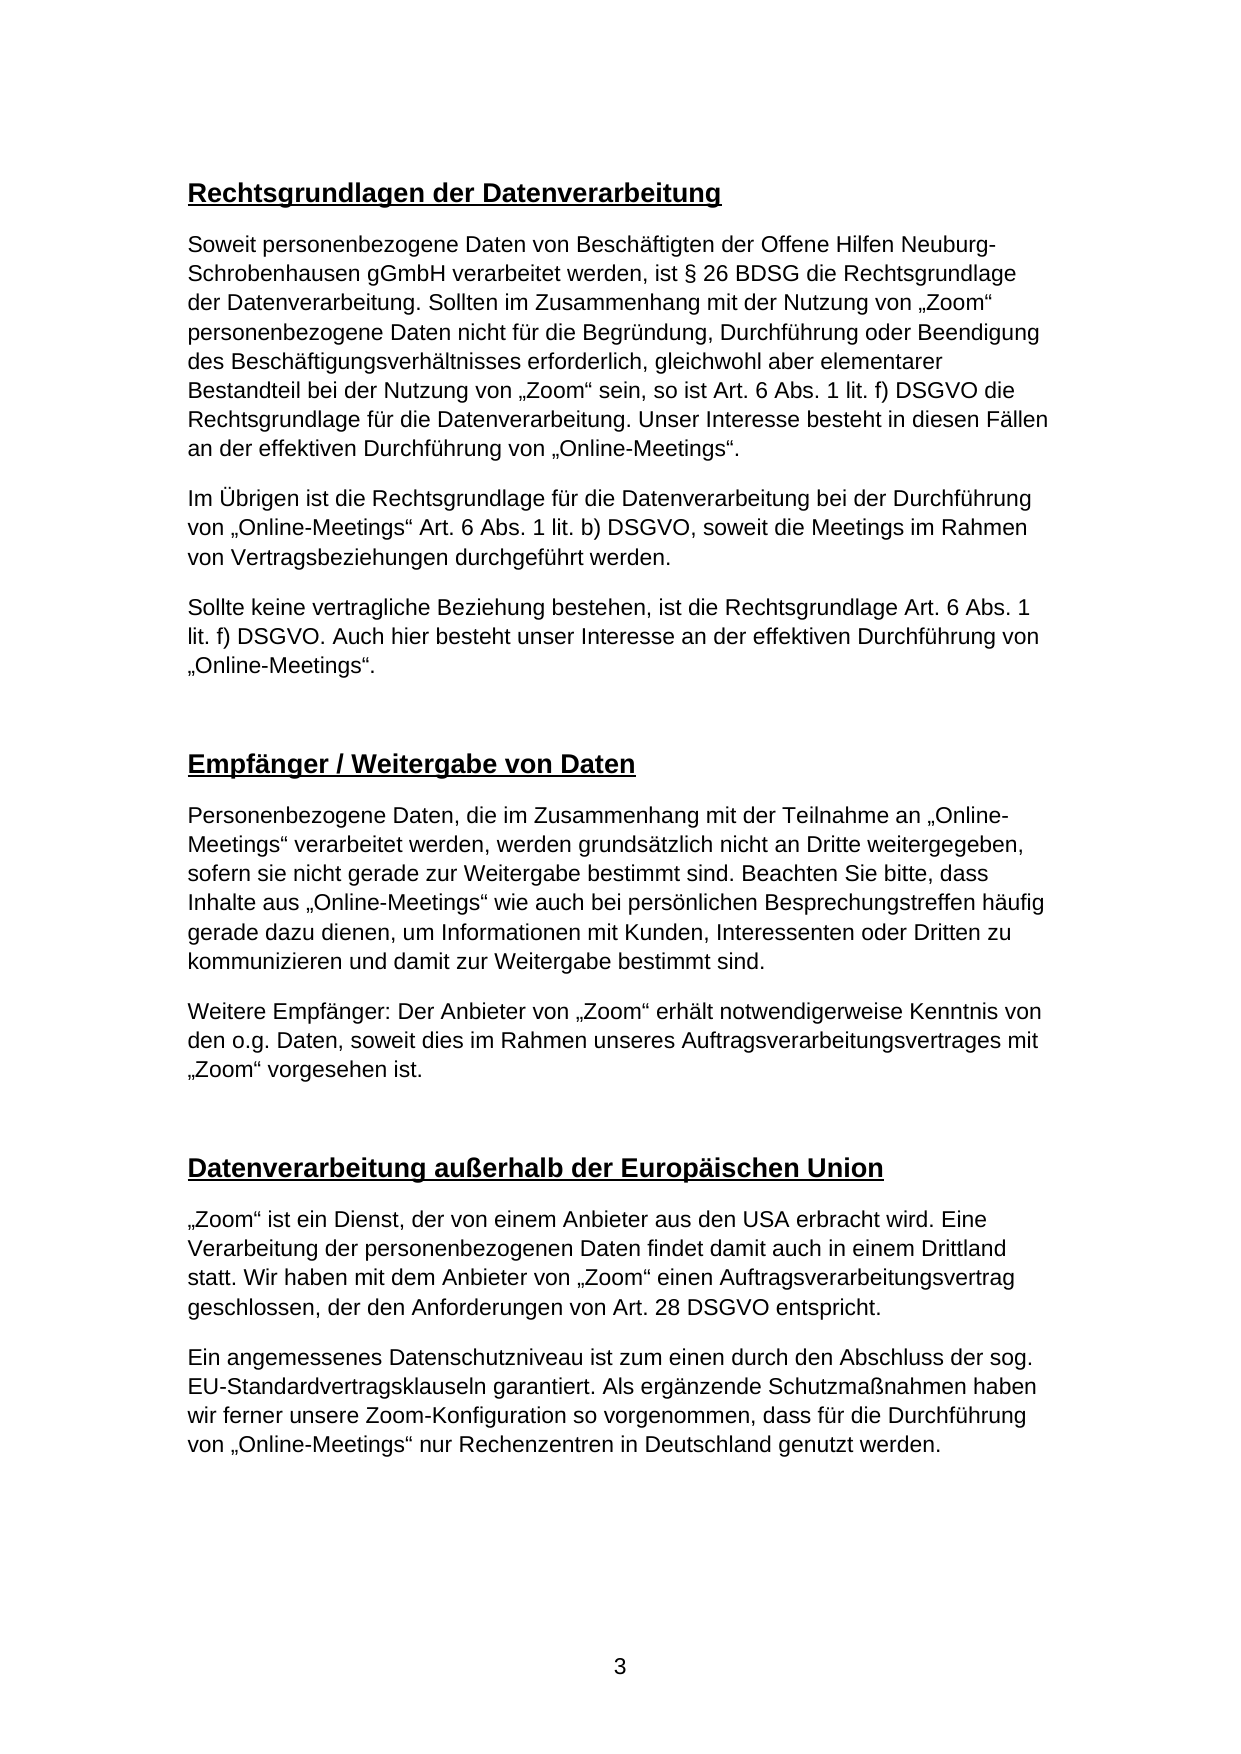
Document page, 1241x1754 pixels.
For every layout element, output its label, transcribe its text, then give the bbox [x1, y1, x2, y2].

text Im Übrigen ist die Rechtsgrundlage für die Datenverarbeitung bei der Durchführung von „Online-Meetings“ Art. 6 Abs. 1 lit. b) DSGVO, soweit die Meetings im Rahmen von Vertragsbeziehungen durchgeführt werden. [187, 483, 1053, 571]
text Weitere Empfänger: Der Anbieter von „Zoom“ erhält notwendigerweise Kenntnis von den o.g. Daten, soweit dies im Rahmen unseres Auftragsverarbeitungsvertrages mit „Zoom“ vorgesehen ist. [187, 996, 1053, 1083]
subtitle Rechtsgrundlagen der Datenverarbeitung [187, 179, 1053, 208]
subtitle Datenverarbeitung außerhalb der Europäischen Union [187, 1154, 1053, 1183]
text Soweit personenbezogene Daten von Beschäftigten der Offene Hilfen Neuburg-Schrobenhausen gGmbH verarbeitet werden, ist § 26 BDSG die Rechtsgrundlage der Datenverarbeitung. Sollten im Zusammenhang mit der Nutzung von „Zoom“ personenbezogene Daten nicht für die Begründung, Durchführung oder Beendigung des Beschäftigungsverhältnisses erforderlich, gleichwohl aber elementarer Bestandteil bei der Nutzung von „Zoom“ sein, so ist Art. 6 Abs. 1 lit. f) DSGVO die Rechtsgrundlage für die Datenverarbeitung. Unser Interesse besteht in diesen Fällen an der effektiven Durchführung von „Online-Meetings“. [187, 229, 1053, 462]
text „Zoom“ ist ein Dienst, der von einem Anbieter aus den USA erbracht wird. Eine Verarbeitung der personenbezogenen Daten findet damit auch in einem Drittland statt. Wir haben mit dem Anbieter von „Zoom“ einen Auftragsverarbeitungsvertrag geschlossen, der den Anforderungen von Art. 28 DSGVO entspricht. [187, 1204, 1053, 1321]
subtitle Empfänger / Weitergabe von Daten [187, 750, 1053, 779]
text Personenbezogene Daten, die im Zusammenhang mit der Teilnahme an „Online-Meetings“ verarbeitet werden, werden grundsätzlich nicht an Dritte weitergegeben, sofern sie nicht gerade zur Weitergabe bestimmt sind. Beachten Sie bitte, dass Inhalte aus „Online-Meetings“ wie auch bei persönlichen Besprechungstreffen häufig gerade dazu dienen, um Informationen mit Kunden, Interessenten oder Dritten zu kommunizieren und damit zur Weitergabe bestimmt sind. [187, 800, 1053, 975]
text Ein angemessenes Datenschutzniveau ist zum einen durch den Abschluss der sog. EU-Standardvertragsklauseln garantiert. Als ergänzende Schutzmaßnahmen haben wir ferner unsere Zoom-Konfiguration so vorgenommen, dass für die Durchführung von „Online-Meetings“ nur Rechenzentren in Deutschland genutzt werden. [187, 1342, 1053, 1458]
text Sollte keine vertragliche Beziehung bestehen, ist die Rechtsgrundlage Art. 6 Abs. 1 lit. f) DSGVO. Auch hier besteht unser Interesse an der effektiven Durchführung von „Online-Meetings“. [187, 592, 1053, 679]
